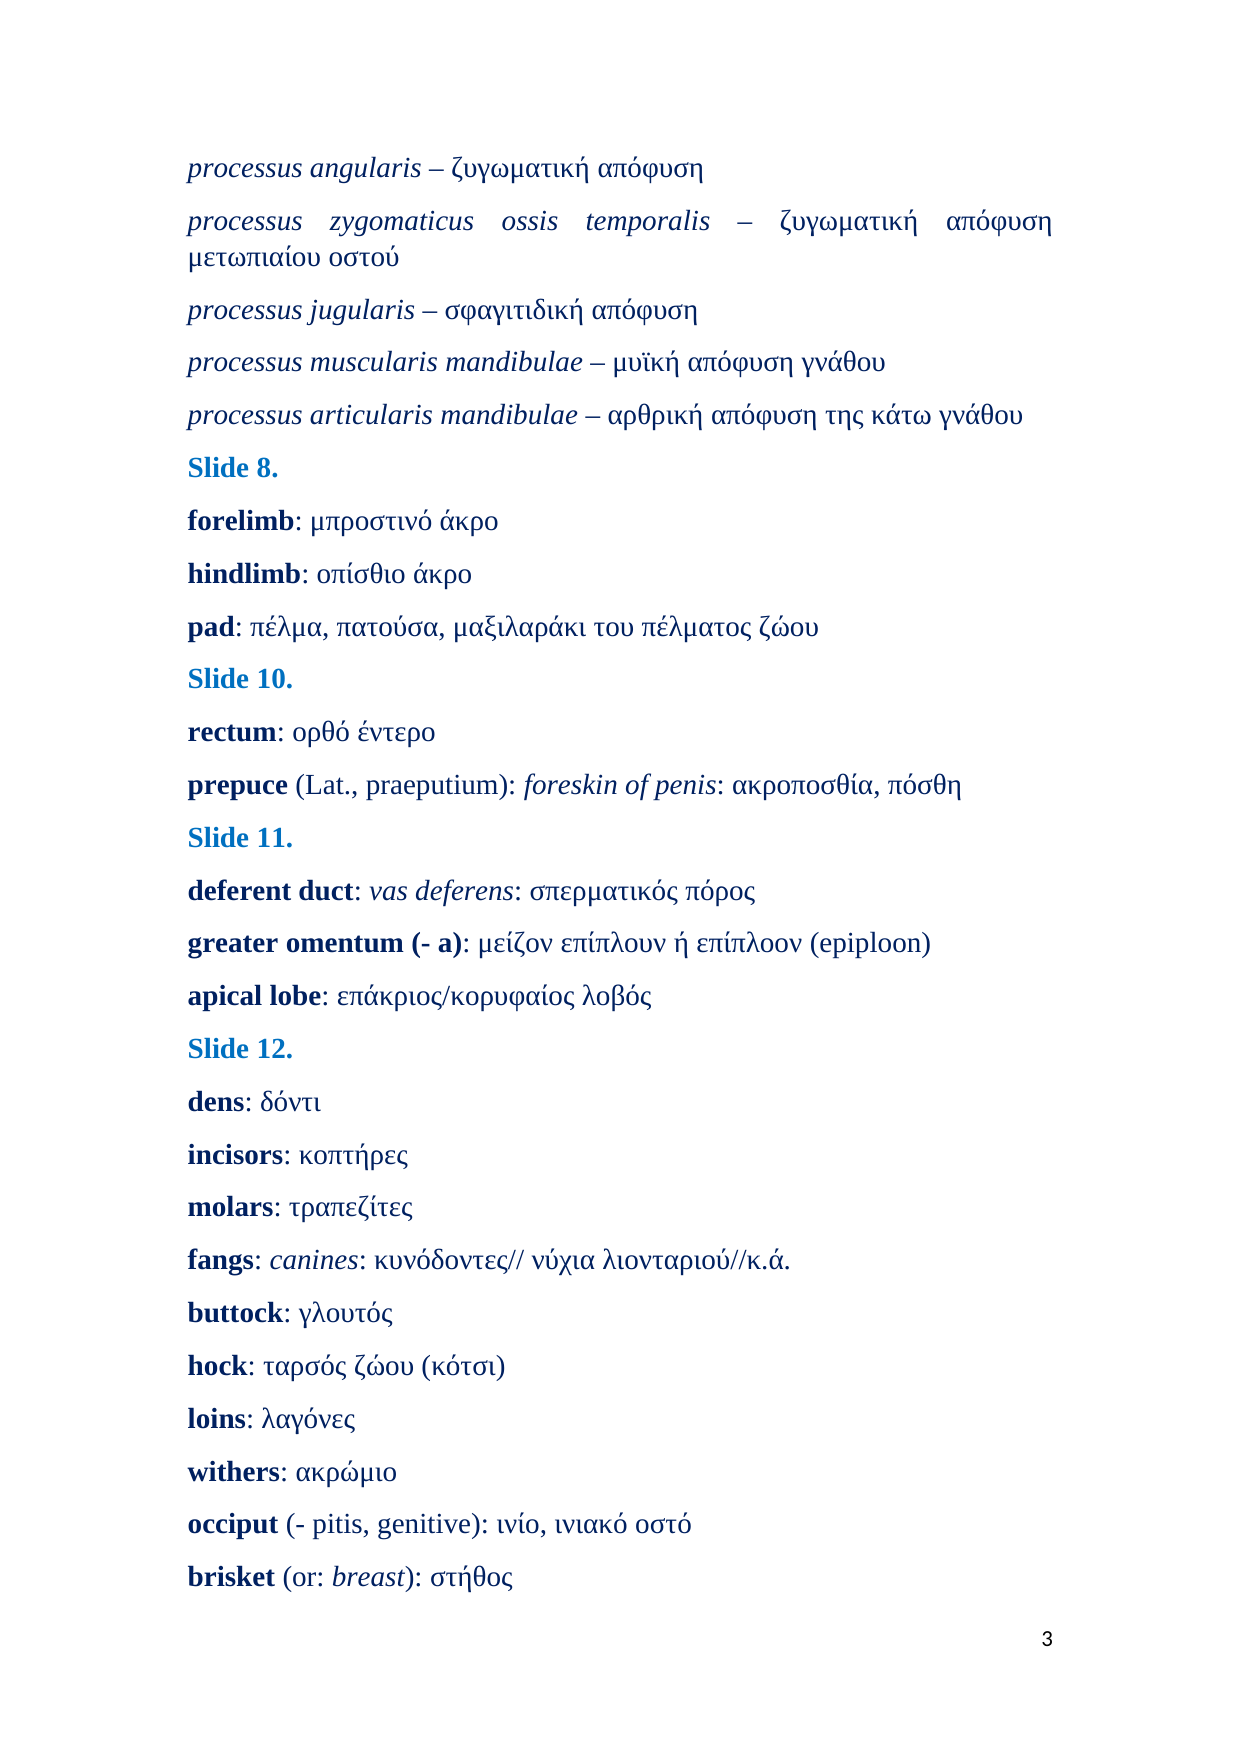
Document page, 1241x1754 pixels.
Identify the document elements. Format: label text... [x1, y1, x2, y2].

text rectum: ορθό έντερο [187, 714, 1053, 748]
text molars: τραπεζίτες [187, 1189, 1053, 1223]
text Slide 11. [187, 820, 1053, 853]
text processus articularis mandibulae – αρθρική απόφυση της κάτω γνάθου [187, 397, 1053, 431]
text forelimb: μπροστινό άκρο [187, 503, 1053, 537]
text Slide 8. [187, 450, 1053, 484]
text Slide 12. [187, 1031, 1053, 1065]
text deferent duct: vas deferens: σπερματικός πόρος [187, 873, 1053, 906]
text loins: λαγόνες [187, 1401, 1053, 1434]
text Slide 10. [187, 661, 1053, 695]
text prepuce (Lat., praeputium): foreskin of penis: ακροποσθία, πόσθη [187, 767, 1053, 801]
text processus muscularis mandibulae – μυϊκή απόφυση γνάθου [187, 344, 1053, 378]
text apical lobe: επάκριος/κορυφαίος λοβός [187, 978, 1053, 1012]
text greater omentum (- a): μείζον επίπλουν ή επίπλοον (epiploon) [187, 926, 1053, 959]
text processus angularis – ζυγωματική απόφυση [187, 150, 1053, 183]
text hock: ταρσός ζώου (κότσι) [187, 1348, 1053, 1382]
text fangs: canines: κυνόδοντες// νύχια λιονταριού//κ.ά. [187, 1242, 1053, 1276]
text brisket (or: breast): στήθος [187, 1559, 1053, 1593]
text pad: πέλμα, πατούσα, μαξιλαράκι του πέλματος ζώου [187, 609, 1053, 642]
text occiput (- pitis, genitive): ινίο, ινιακό οστό [187, 1506, 1053, 1540]
text withers: ακρώμιο [187, 1454, 1053, 1487]
text processus zygomaticus ossis temporalis – ζυγωματική απόφυση μετωπιαίου οστού [187, 203, 1053, 272]
text processus jugularis – σφαγιτιδική απόφυση [187, 292, 1053, 325]
text buttock: γλουτός [187, 1295, 1053, 1329]
text incisors: κοπτήρες [187, 1137, 1053, 1170]
text hindlimb: οπίσθιο άκρο [187, 556, 1053, 589]
text dens: δόντι [187, 1084, 1053, 1117]
